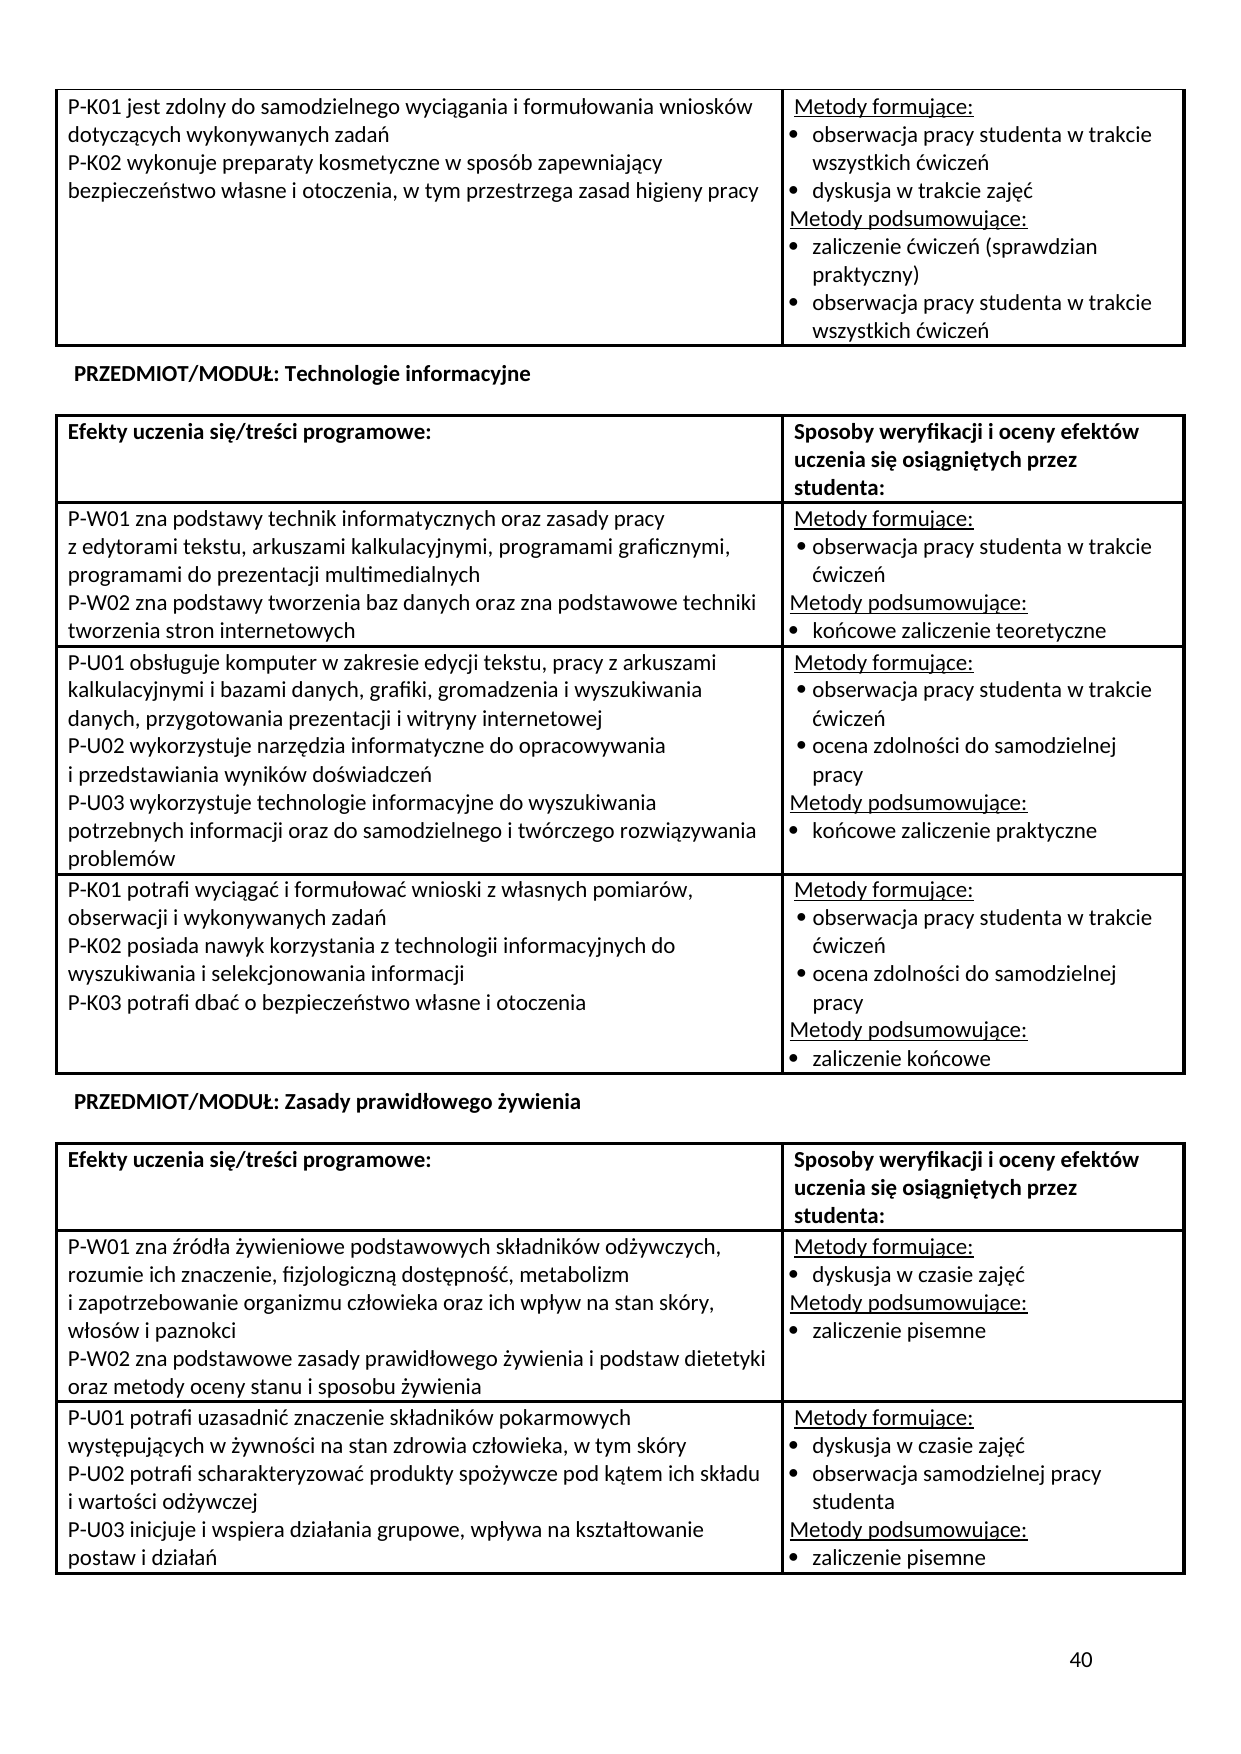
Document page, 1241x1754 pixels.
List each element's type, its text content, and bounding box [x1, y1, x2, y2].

table_cell Metody formujące: obserwacja pracy studenta w trakcie ćwiczeń Metody podsumowujące: końcowe zaliczenie teoretyczne [784, 504, 1182, 644]
table_cell P-W01 zna podstawy technik informatycznych oraz zasady pracy z edytorami tekstu, arkuszami kalkulacyjnymi, programami graficznymi, programami do prezentacji multimedialnych P-W02 zna podstawy tworzenia baz danych oraz zna podstawowe techniki tworzenia stron internetowych [58, 504, 781, 644]
table_header Efekty uczenia się/treści programowe: [58, 1145, 781, 1229]
table_cell P-U01 obsługuje komputer w zakresie edycji tekstu, pracy z arkuszami kalkulacyjnymi i bazami danych, grafiki, gromadzenia i wyszukiwania danych, przygotowania prezentacji i witryny internetowej P-U02 wykorzystuje narzędzia informatyczne do opracowywania i przedstawiania wyników doświadczeń P-U03 wykorzystuje technologie informacyjne do wyszukiwania potrzebnych informacji oraz do samodzielnego i twórczego rozwiązywania problemów [58, 648, 781, 872]
table_cell Metody formujące: obserwacja pracy studenta w trakcie ćwiczeń ocena zdolności do samodzielnej pracy Metody podsumowujące: końcowe zaliczenie praktyczne [784, 648, 1182, 872]
table_cell P-K01 jest zdolny do samodzielnego wyciągania i formułowania wniosków dotyczących wykonywanych zadań P-K02 wykonuje preparaty kosmetyczne w sposób zapewniający bezpieczeństwo własne i otoczenia, w tym przestrzega zasad higieny pracy [58, 90, 781, 344]
table_cell P-U01 potrafi uzasadnić znaczenie składników pokarmowych występujących w żywności na stan zdrowia człowieka, w tym skóry P-U02 potrafi scharakteryzować produkty spożywcze pod kątem ich składu i wartości odżywczej P-U03 inicjuje i wspiera działania grupowe, wpływa na kształtowanie postaw i działań [58, 1403, 781, 1572]
table_cell Metody formujące: obserwacja pracy studenta w trakcie ćwiczeń ocena zdolności do samodzielnej pracy Metody podsumowujące: zaliczenie końcowe [784, 876, 1182, 1072]
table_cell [784, 1403, 1182, 1572]
table_header Sposoby weryfikacji i oceny efektów uczenia się osiągniętych przez studenta: [784, 417, 1182, 501]
table_header Efekty uczenia się/treści programowe: [58, 417, 781, 501]
table_cell P-K01 potrafi wyciągać i formułować wnioski z własnych pomiarów, obserwacji i wykonywanych zadań P-K02 posiada nawyk korzystania z technologii informacyjnych do wyszukiwania i selekcjonowania informacji P-K03 potrafi dbać o bezpieczeństwo własne i otoczenia [58, 876, 781, 1072]
subtitle PRZEDMIOT/MODUŁ: Zasady prawidłowego żywienia [74, 1087, 1166, 1115]
table_cell P-W01 zna źródła żywieniowe podstawowych składników odżywczych, rozumie ich znaczenie, fizjologiczną dostępność, metabolizm i zapotrzebowanie organizmu człowieka oraz ich wpływ na stan skóry, włosów i paznokci P-W02 zna podstawowe zasady prawidłowego żywienia i podstaw dietetyki oraz metody oceny stanu i sposobu żywienia [58, 1232, 781, 1400]
table_header Sposoby weryfikacji i oceny efektów uczenia się osiągniętych przez studenta: [784, 1145, 1182, 1229]
subtitle PRZEDMIOT/MODUŁ: Technologie informacyjne [74, 359, 1166, 388]
table_cell Metody formujące: dyskusja w czasie zajęć Metody podsumowujące: zaliczenie pisemne [784, 1232, 1182, 1400]
table_cell Metody formujące: obserwacja pracy studenta w trakcie wszystkich ćwiczeń dyskusja w trakcie zajęć Metody podsumowujące: zaliczenie ćwiczeń (sprawdzian praktyczny) obserwacja pracy studenta w trakcie wszystkich ćwiczeń [784, 90, 1182, 344]
